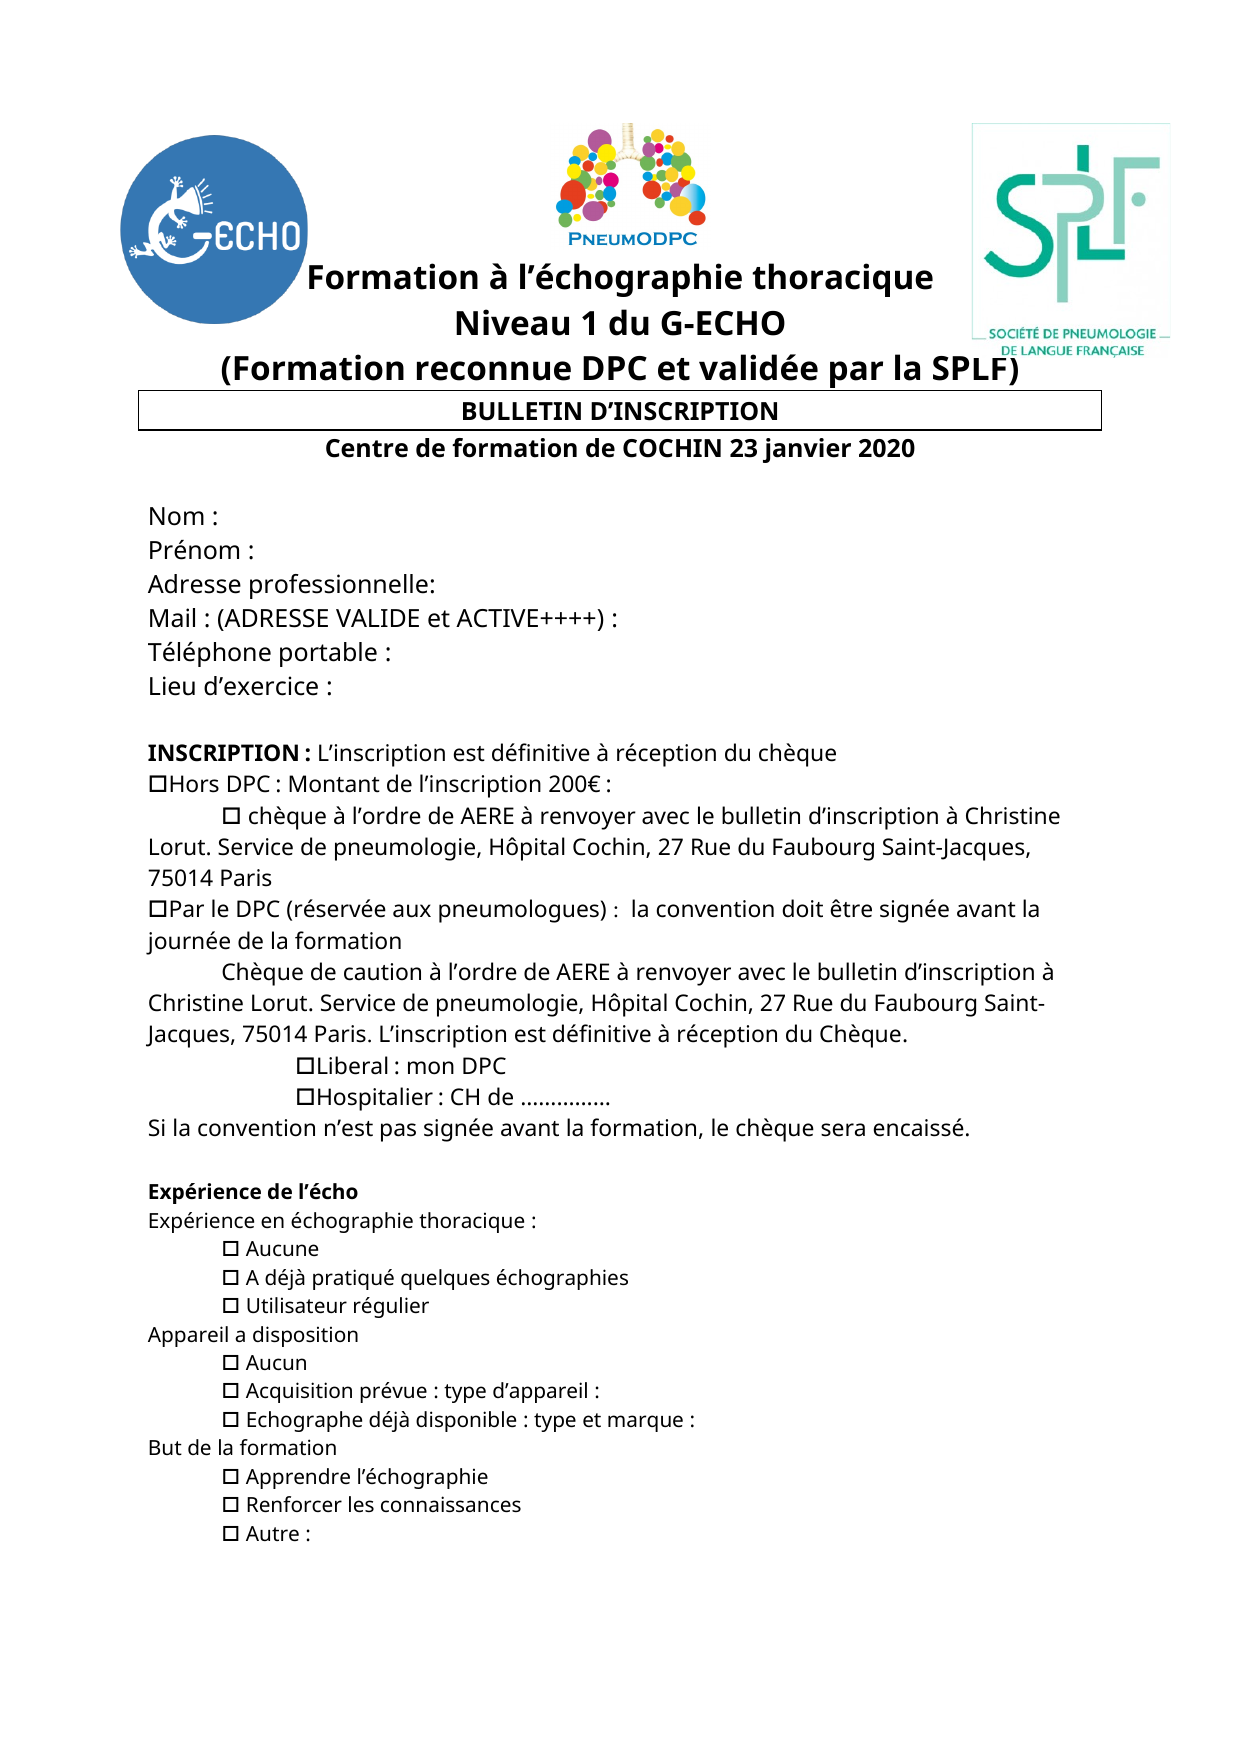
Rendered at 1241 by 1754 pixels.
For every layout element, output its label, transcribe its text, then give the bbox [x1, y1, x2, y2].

text Hors DPC : Montant de l’inscription 200€ : [148, 768, 1093, 800]
text Nom : [148, 499, 1093, 533]
text Echographe déjà disponible : type et marque : [148, 1405, 1093, 1433]
text Mail : (ADRESSE VALIDE et ACTIVE++++) : [148, 601, 1093, 635]
text But de la formation [148, 1433, 1093, 1462]
text INSCRIPTION : L’inscription est définitive à réception du chèque [148, 737, 1093, 768]
text Adresse professionnelle: [148, 567, 1093, 601]
text chèque à l’ordre de AERE à renvoyer avec le bulletin d’inscription à Christine Lorut. Service de pneumologie, Hôpital Cochin, 27 Rue du Faubourg Saint-Jacques, 75014 Paris [148, 800, 1093, 893]
text Par le DPC (réservée aux pneumologues) : la convention doit être signée avant la journée de la formation [148, 893, 1093, 956]
text Hospitalier : CH de …………… [221, 1081, 1093, 1112]
text Si la convention n’est pas signée avant la formation, le chèque sera encaissé. [148, 1112, 1093, 1143]
picture [120, 135, 308, 324]
text Liberal : mon DPC [221, 1050, 1093, 1081]
text Centre de formation de COCHIN 23 janvier 2020 [148, 431, 1093, 465]
text Renforcer les connaissances [148, 1490, 1093, 1519]
text Aucune [148, 1234, 1093, 1263]
text Formation à l’échographie thoracique [148, 254, 971, 299]
text Prénom : [148, 533, 1093, 567]
text A déjà pratiqué quelques échographies [148, 1263, 1093, 1291]
text Appareil a disposition [148, 1320, 1093, 1348]
text (Formation reconnue DPC et validée par la SPLF) [148, 345, 1093, 390]
text Expérience en échographie thoracique : [148, 1206, 1093, 1234]
text Lieu d’exercice : [148, 669, 1093, 703]
text Acquisition prévue : type d’appareil : [148, 1377, 1093, 1405]
text Utilisateur régulier [148, 1291, 1093, 1320]
text Téléphone portable : [148, 635, 1093, 669]
text Aucun [148, 1348, 1093, 1377]
text BULLETIN D’INSCRIPTION [139, 391, 1101, 429]
text Apprendre l’échographie [148, 1462, 1093, 1490]
text Chèque de caution à l’ordre de AERE à renvoyer avec le bulletin d’inscription à Christine Lorut. Service de pneumologie, Hôpital Cochin, 27 Rue du Faubourg Saint-Jacques, 75014 Paris. L’inscription est définitive à réception du Chèque. [148, 956, 1093, 1050]
text Autre : [148, 1519, 1093, 1547]
picture [971, 123, 1171, 358]
text Niveau 1 du G-ECHO [148, 299, 971, 345]
picture [550, 123, 712, 250]
text Expérience de l’écho [148, 1177, 1093, 1206]
